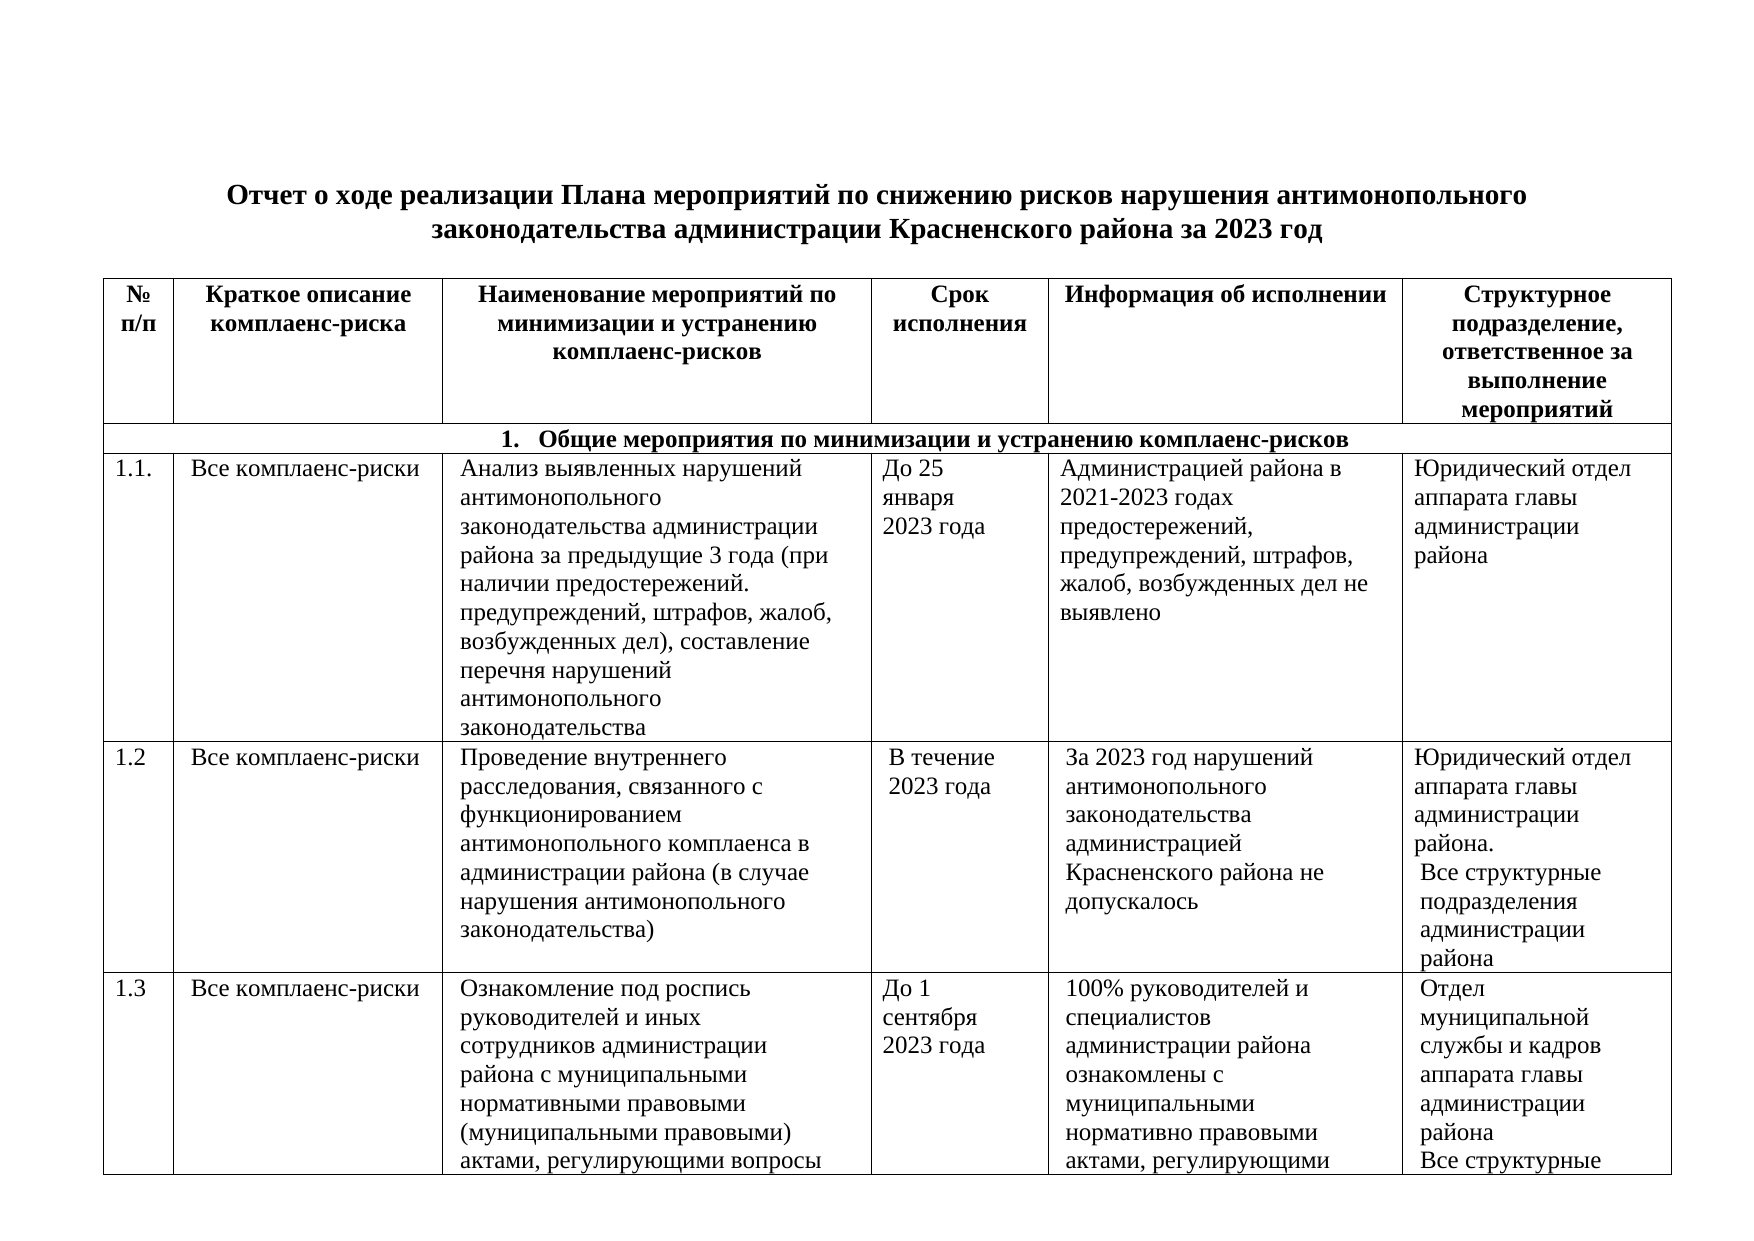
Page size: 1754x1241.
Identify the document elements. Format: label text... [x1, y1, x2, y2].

table_cell За 2023 год нарушений антимонопольного законодательства администрацией Красненского района не допускалось [1049, 742, 1402, 972]
table_cell Проведение внутреннего расследования, связанного с функционированием антимонопольного комплаенса в администрации района (в случае нарушения антимонопольного законодательства) [443, 742, 871, 972]
table_header Краткое описание комплаенс-риска [174, 279, 442, 423]
table_cell 1.2 [104, 742, 173, 972]
table_cell 1.3 [104, 973, 173, 1174]
table_cell В течение 2023 года [872, 742, 1048, 972]
table_header Срок исполнения [872, 279, 1048, 423]
table_cell Юридический отдел аппарата главы администрации района. Все структурные подразделения администрации района [1403, 742, 1671, 972]
table_cell Общие мероприятия по минимизации и устранению комплаенс-рисков [104, 424, 1671, 452]
table_cell 1.1. [104, 454, 173, 741]
table_header Структурное подразделение, ответственное за выполнение мероприятий [1403, 279, 1671, 423]
table_header № п/п [104, 279, 173, 423]
table_cell Анализ выявленных нарушений антимонопольного законодательства администрации района за предыдущие 3 года (при наличии предостережений. предупреждений, штрафов, жалоб, возбужденных дел), составление перечня нарушений антимонопольного законодательства [443, 454, 871, 741]
table_header Наименование мероприятий по минимизации и устранению комплаенс-рисков [443, 279, 871, 423]
table_cell До 25 января 2023 года [872, 454, 1048, 741]
table_cell Отдел муниципальной службы и кадров аппарата главы администрации района Все структурные подразделения администрации района [1403, 973, 1671, 1174]
table_cell Все комплаенс-риски [174, 742, 442, 972]
table_cell Все комплаенс-риски [174, 973, 442, 1174]
table_cell Все комплаенс-риски [174, 454, 442, 741]
table_cell Юридический отдел аппарата главы администрации района [1403, 454, 1671, 741]
table_cell До 1 сентября 2023 года [872, 973, 1048, 1174]
table_cell Администрацией района в 2021-2023 годах предостережений, предупреждений, штрафов, жалоб, возбужденных дел не выявлено [1049, 454, 1402, 741]
table_header Информация об исполнении [1049, 279, 1402, 423]
text Отчет о ходе реализации Плана мероприятий по снижению рисков нарушения антимонопольного законодательства администрации Красненского района за 2023 год [118, 177, 1636, 244]
